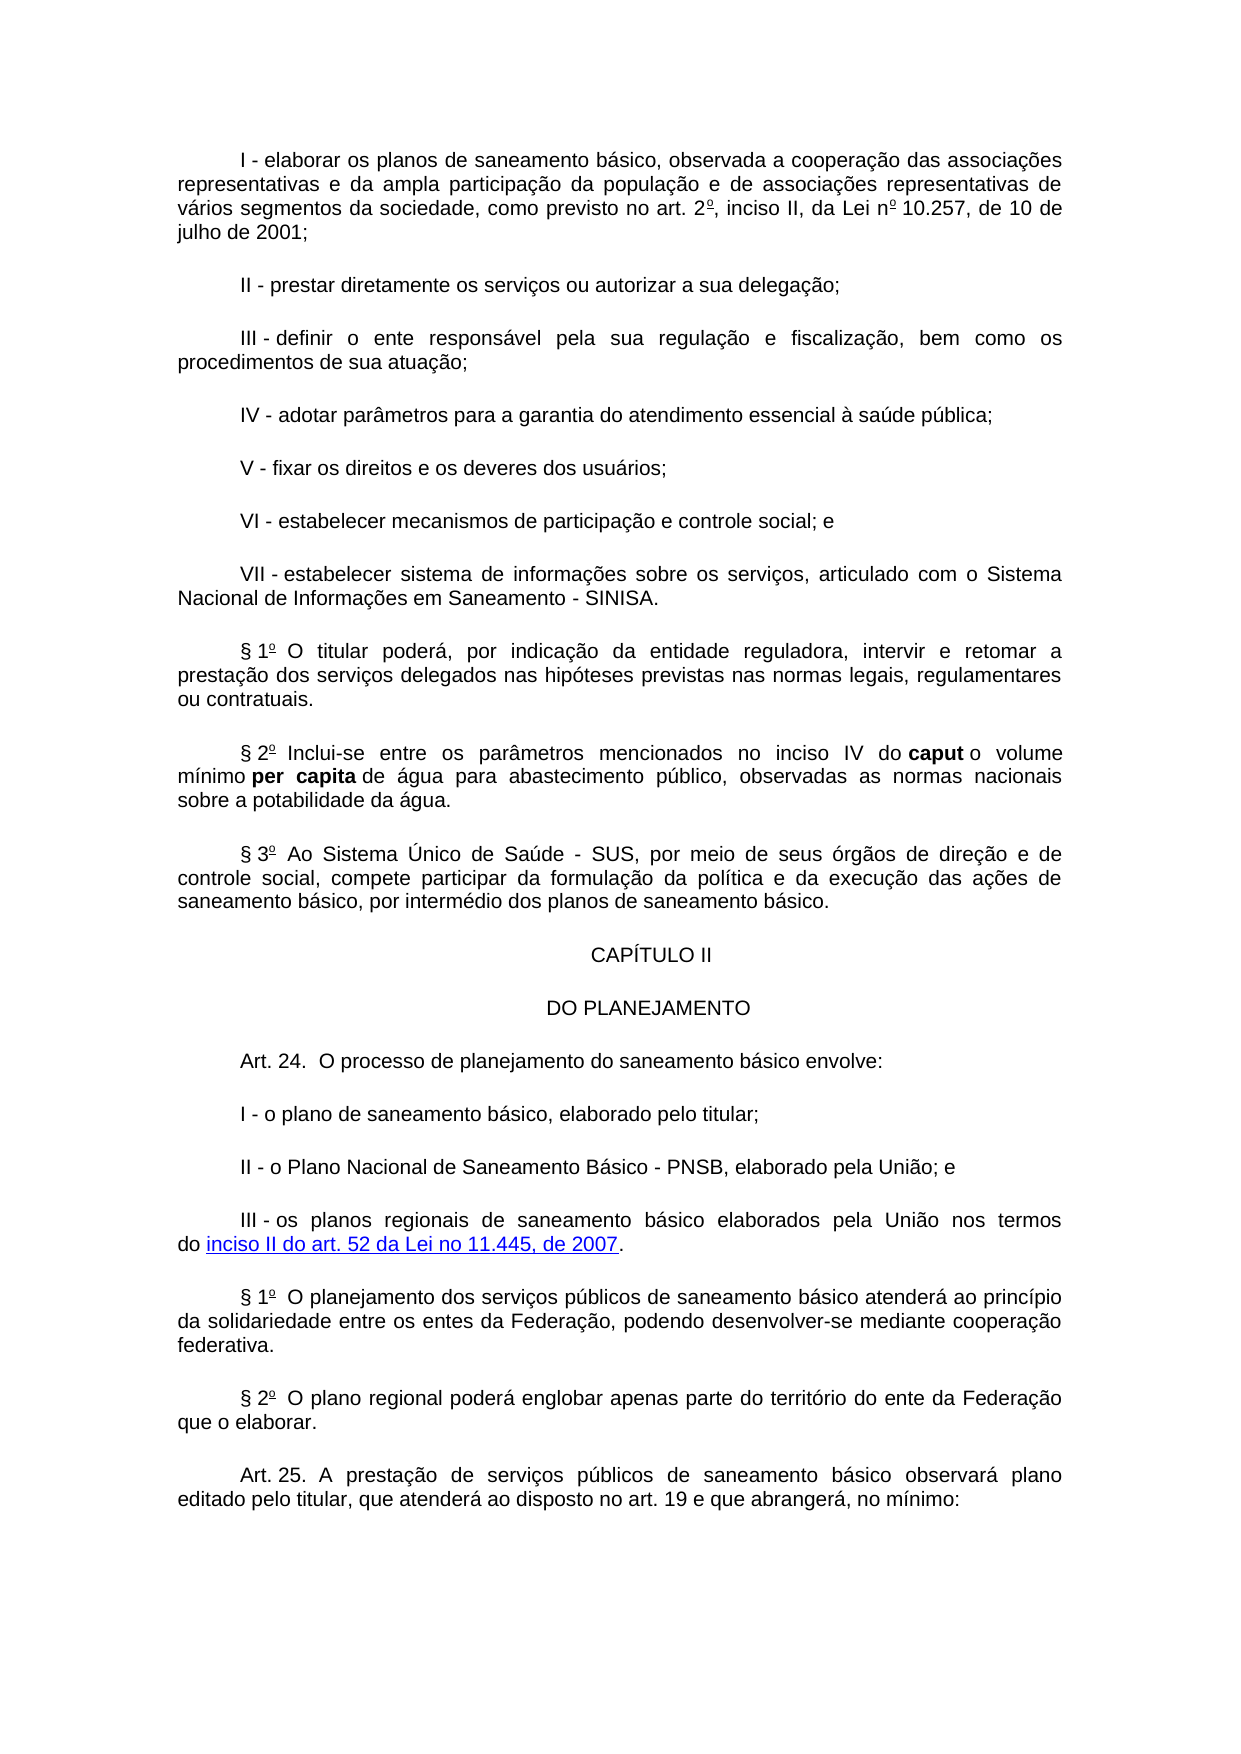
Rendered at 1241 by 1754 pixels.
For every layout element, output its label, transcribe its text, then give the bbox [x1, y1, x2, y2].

text III - definir o ente responsável pela sua regulação e fiscalização, bem como os procedimentos de sua atuação; [177, 326, 1063, 374]
text CAPÍTULO II [177, 942, 1063, 966]
text I - o plano de saneamento básico, elaborado pelo titular; [177, 1102, 1063, 1126]
text § 2o Inclui-se entre os parâmetros mencionados no inciso IV do caput o volume mínimo per capita de água para abastecimento público, observadas as normas nacionais sobre a potabilidade da água. [177, 740, 1063, 812]
text Art. 24. O processo de planejamento do saneamento básico envolve: [177, 1049, 1063, 1073]
text VII - estabelecer sistema de informações sobre os serviços, articulado com o Sistema Nacional de Informações em Saneamento - SINISA. [177, 562, 1063, 610]
text VI - estabelecer mecanismos de participação e controle social; e [177, 509, 1063, 533]
text DO PLANEJAMENTO [177, 996, 1063, 1019]
text Art. 25. A prestação de serviços públicos de saneamento básico observará plano editado pelo titular, que atenderá ao disposto no art. 19 e que abrangerá, no mínimo: [177, 1463, 1063, 1511]
text § 1o O planejamento dos serviços públicos de saneamento básico atenderá ao princípio da solidariedade entre os entes da Federação, podendo desenvolver-se mediante cooperação federativa. [177, 1285, 1063, 1357]
text II - prestar diretamente os serviços ou autorizar a sua delegação; [177, 273, 1063, 297]
text II - o Plano Nacional de Saneamento Básico - PNSB, elaborado pela União; e [177, 1155, 1063, 1179]
text IV - adotar parâmetros para a garantia do atendimento essencial à saúde pública; [177, 403, 1063, 427]
text V - fixar os direitos e os deveres dos usuários; [177, 456, 1063, 480]
text III - os planos regionais de saneamento básico elaborados pela União nos termos do inciso II do art. 52 da Lei no 11.445, de 2007. [177, 1208, 1063, 1256]
text § 2o O plano regional poderá englobar apenas parte do território do ente da Federação que o elaborar. [177, 1386, 1063, 1434]
text § 3o Ao Sistema Único de Saúde - SUS, por meio de seus órgãos de direção e de controle social, compete participar da formulação da política e da execução das ações de saneamento básico, por intermédio dos planos de saneamento básico. [177, 841, 1063, 913]
text I - elaborar os planos de saneamento básico, observada a cooperação das associações representativas e da ampla participação da população e de associações representativas de vários segmentos da sociedade, como previsto no art. 2o, inciso II, da Lei no 10.257, de 10 de julho de 2001; [177, 148, 1063, 243]
text § 1o O titular poderá, por indicação da entidade reguladora, intervir e retomar a prestação dos serviços delegados nas hipóteses previstas nas normas legais, regulamentares ou contratuais. [177, 639, 1063, 711]
